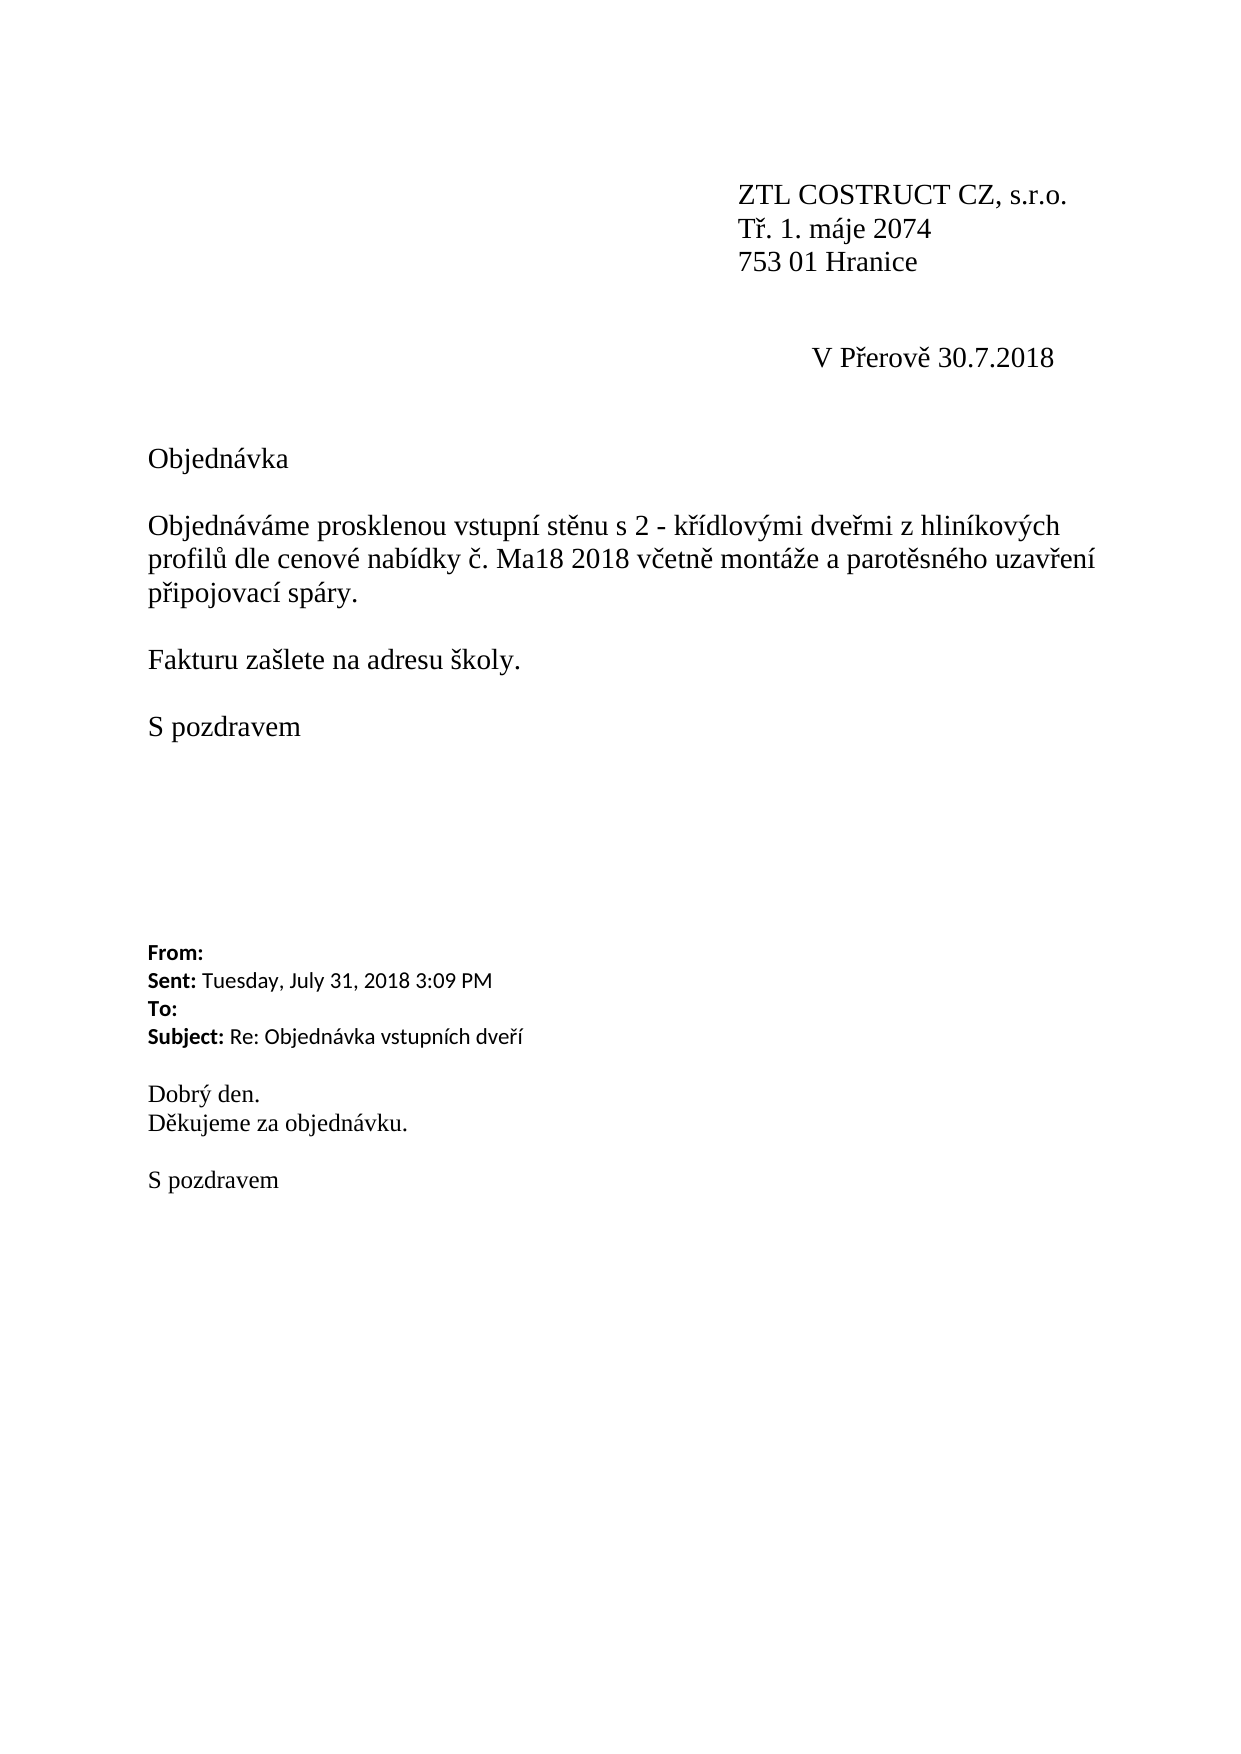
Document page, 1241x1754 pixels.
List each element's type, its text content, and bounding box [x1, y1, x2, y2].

text ZTL COSTRUCT CZ, s.r.o. [148, 177, 1122, 211]
text V Přerově 30.7.2018 [74, 340, 1122, 374]
text Dobrý den. [148, 1079, 1122, 1108]
text S pozdravem [148, 1165, 1122, 1194]
text Fakturu zašlete na adresu školy. [148, 642, 1122, 676]
text Objednáváme prosklenou vstupní stěnu s 2 - křídlovými dveřmi z hliníkových profilů dle cenové nabídky č. Ma18 2018 včetně montáže a parotěsného uzavření připojovací spáry. [148, 508, 1122, 608]
text 753 01 Hranice [148, 244, 1122, 278]
text From: Sent: Tuesday, July 31, 2018 3:09 PM To: Subject: Re: Objednávka vstupních dveří [148, 938, 1122, 1050]
text Tř. 1. máje 2074 [148, 211, 1122, 244]
text S pozdravem [148, 709, 1122, 743]
text Děkujeme za objednávku. [148, 1108, 1122, 1137]
text Objednávka [148, 441, 1122, 474]
